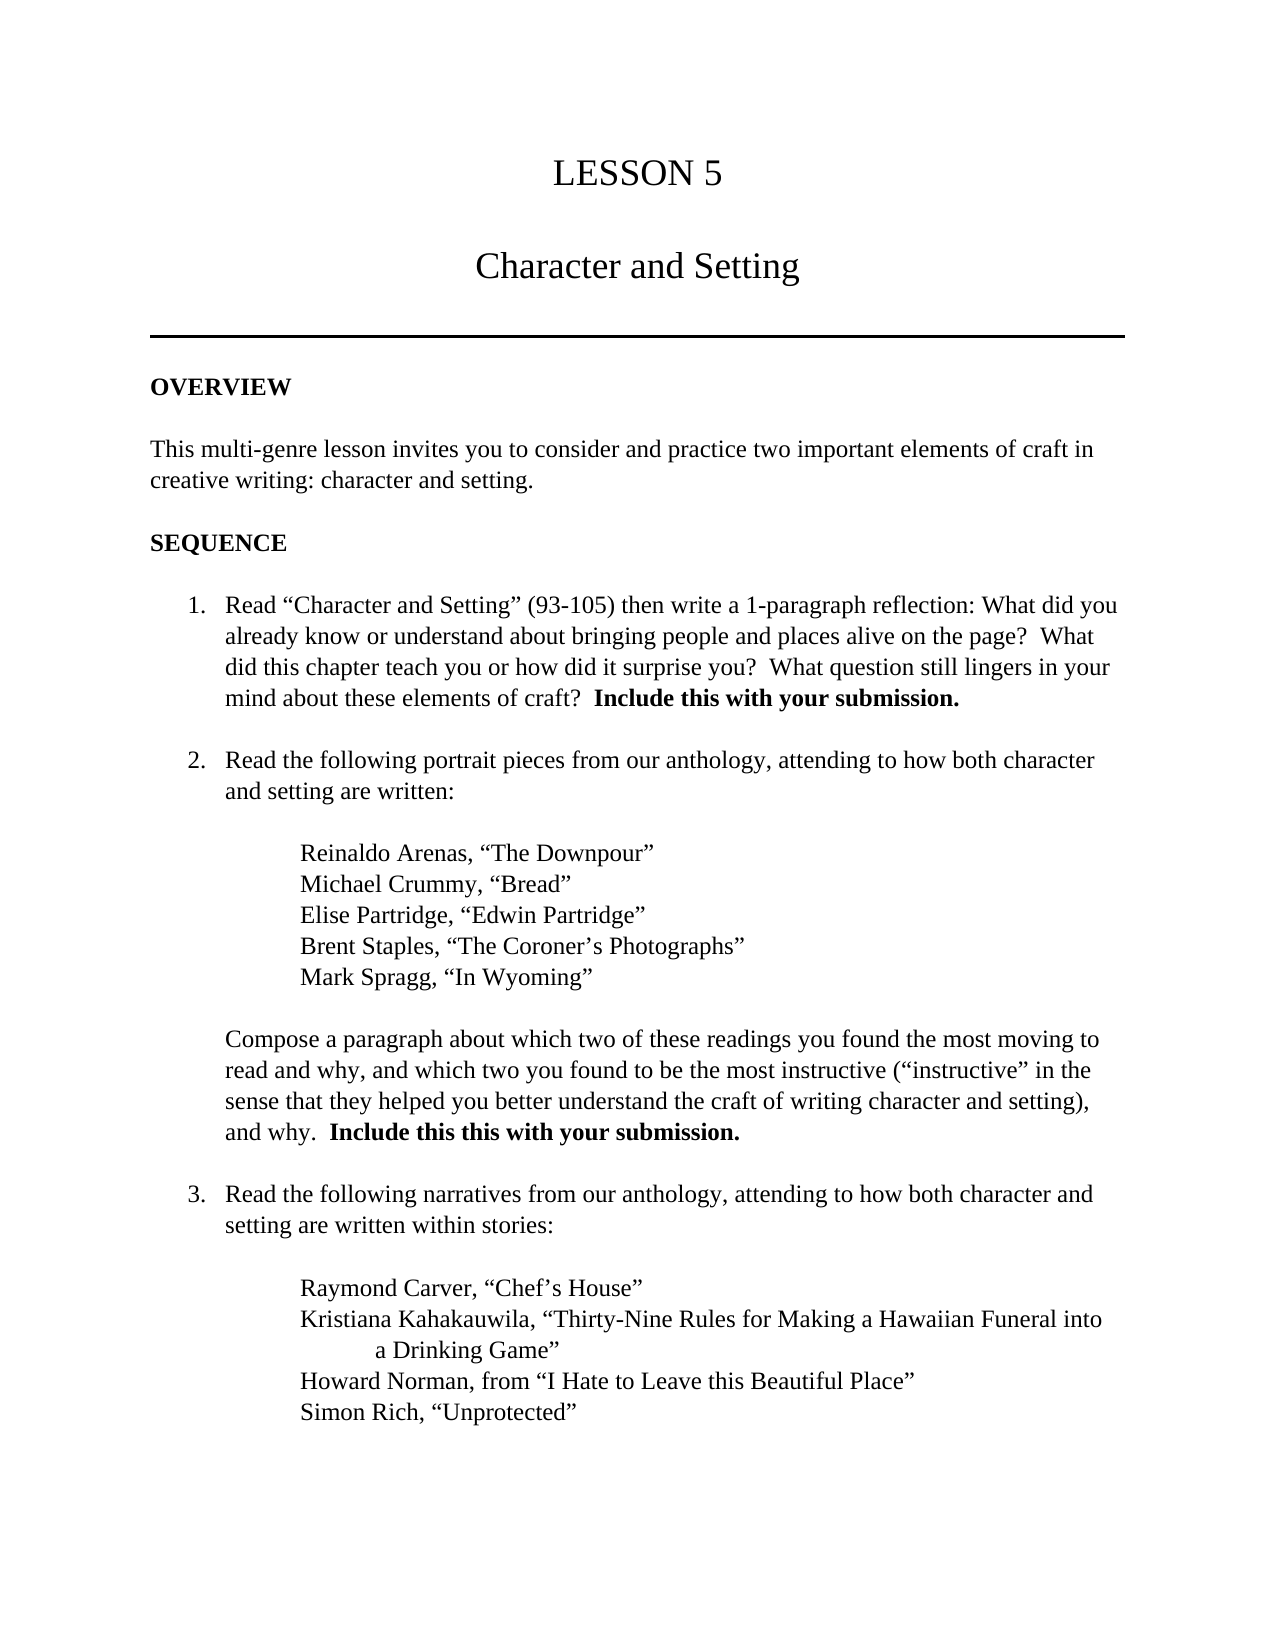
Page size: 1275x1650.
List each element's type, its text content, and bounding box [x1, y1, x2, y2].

list Read the following narratives from our anthology, attending to how both character and setting are written within stories: [187, 1179, 1125, 1239]
text Raymond Carver, “Chef’s House” [300, 1273, 1125, 1301]
text Simon Rich, “Unprotected” [300, 1397, 1125, 1426]
text Compose a paragraph about which two of these readings you found the most moving to read and why, and which two you found to be the most instructive (“instructive” in the sense that they helped you better understand the craft of writing character and setting), and why. Include this this with your submission. [225, 1024, 1125, 1146]
text This multi-genre lesson invites you to consider and practice two important elements of craft in creative writing: character and setting. [150, 434, 1125, 494]
text LESSON 5 [150, 150, 1125, 193]
text Howard Norman, from “I Hate to Leave this Beautiful Place” [300, 1366, 1125, 1394]
text Michael Crummy, “Bread” [300, 869, 1125, 898]
list Read “Character and Setting” (93-105) then write a 1-paragraph reflection: What did you already know or understand about bringing people and places alive on the page? What did this chapter teach you or how did it surprise you? What question still lingers in your mind about these elements of craft? Include this with your submission. [187, 590, 1125, 712]
text a Drinking Game” [300, 1335, 1125, 1363]
text Reinaldo Arenas, “The Downpour” [300, 838, 1125, 867]
text Brent Staples, “The Coroner’s Photographs” [300, 931, 1125, 960]
list Read the following portrait pieces from our anthology, attending to how both character and setting are written: [187, 745, 1125, 805]
text SEQUENCE [150, 528, 1125, 556]
text Elise Partridge, “Edwin Partridge” [300, 900, 1125, 929]
text Kristiana Kahakauwila, “Thirty-Nine Rules for Making a Hawaiian Funeral into [300, 1304, 1125, 1332]
text Mark Spragg, “In Wyoming” [300, 962, 1125, 991]
text Character and Setting [150, 243, 1125, 286]
text OVERVIEW [150, 372, 1125, 401]
